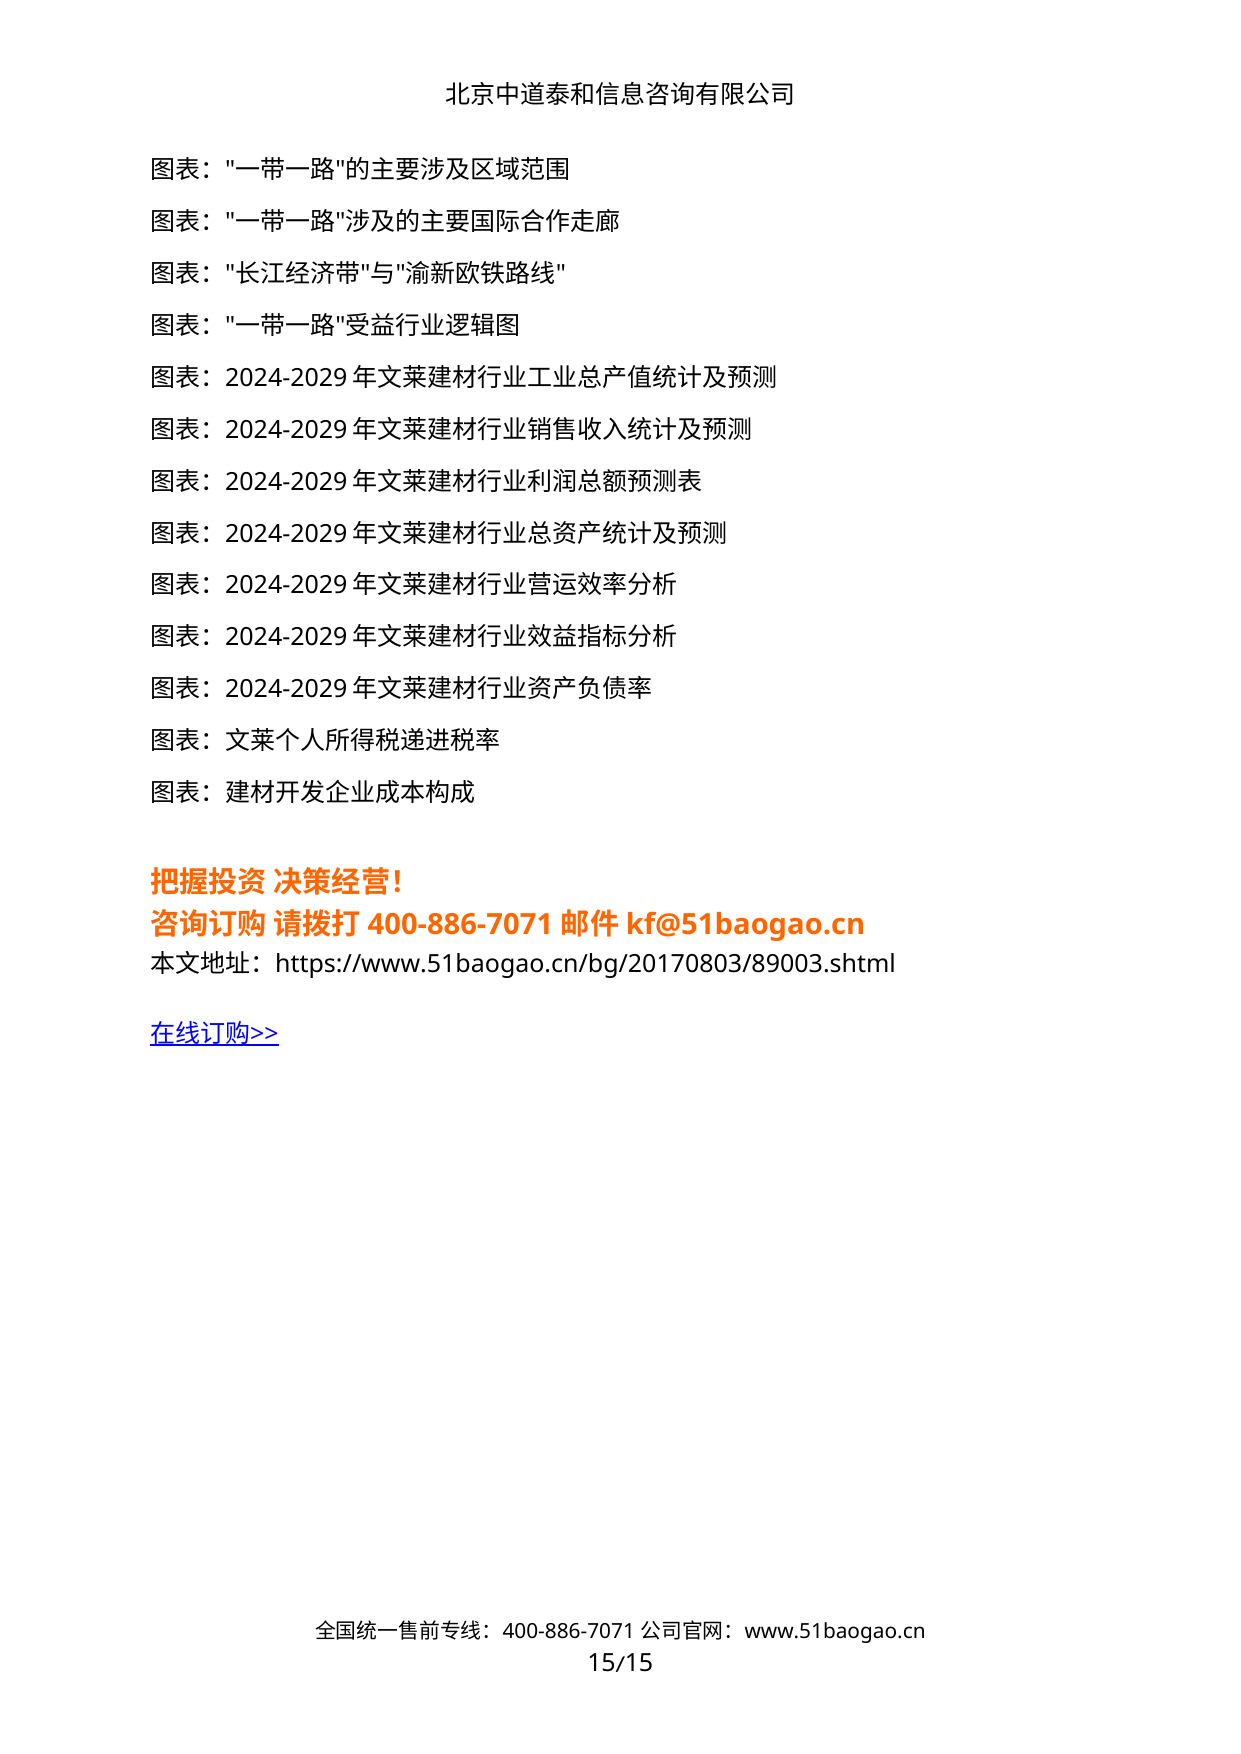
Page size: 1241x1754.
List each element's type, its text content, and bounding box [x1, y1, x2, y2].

text 把握投资 决策经营！咨询订购 请拨打 400-886-7071 邮件 kf@51baogao.cn本文地址：https://www.51baogao.cn/bg/20170803/89003.shtml [150, 824, 1090, 979]
text 图表：2024-2029年文莱建材行业利润总额预测表 [150, 461, 1090, 497]
text 图表：2024-2029年文莱建材行业效益指标分析 [150, 617, 1090, 653]
text 图表：建材开发企业成本构成 [150, 772, 1090, 809]
text 图表：2024-2029年文莱建材行业工业总产值统计及预测 [150, 357, 1090, 394]
text 图表：文莱个人所得税递进税率 [150, 721, 1090, 757]
text 图表："一带一路"涉及的主要国际合作走廊 [150, 202, 1090, 238]
text 图表：2024-2029年文莱建材行业总资产统计及预测 [150, 513, 1090, 549]
text 图表：2024-2029年文莱建材行业营运效率分析 [150, 565, 1090, 601]
text 图表："一带一路"的主要涉及区域范围 [150, 150, 1090, 186]
text 图表："一带一路"受益行业逻辑图 [150, 306, 1090, 342]
text 图表："长江经济带"与"渝新欧铁路线" [150, 254, 1090, 290]
text 图表：2024-2029年文莱建材行业资产负债率 [150, 669, 1090, 705]
text 在线订购>> [150, 979, 1090, 1050]
text 图表：2024-2029年文莱建材行业销售收入统计及预测 [150, 409, 1090, 446]
